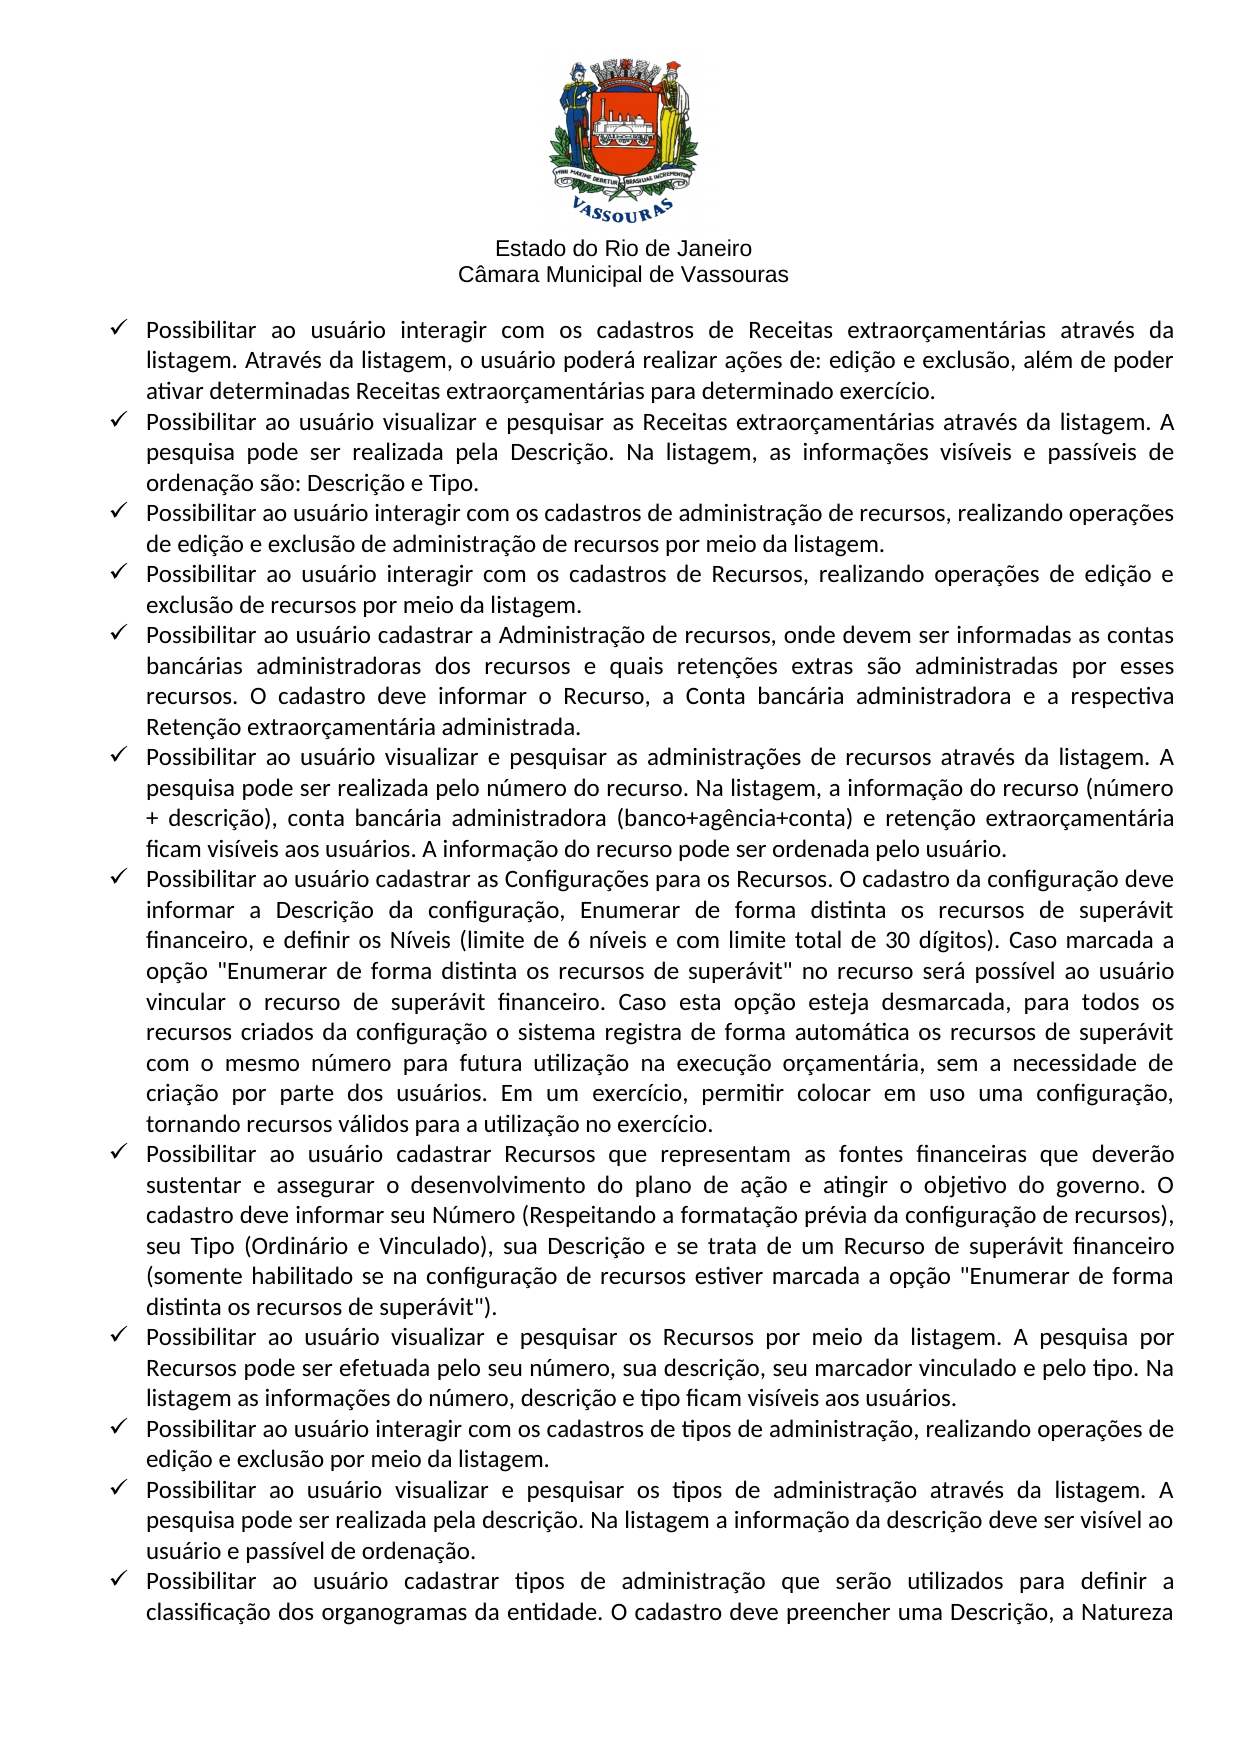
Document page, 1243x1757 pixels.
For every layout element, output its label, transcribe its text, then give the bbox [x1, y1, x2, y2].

picture [531, 47, 718, 236]
list Possibilitar ao usuário interagir com os cadastros de administração de recursos, realizando operações de edição e exclusão de administração de recursos por meio da listagem. [108, 497, 1176, 558]
list Possibilitar ao usuário interagir com os cadastros de Recursos, realizando operações de edição e exclusão de recursos por meio da listagem. [108, 558, 1176, 619]
list Possibilitar ao usuário visualizar e pesquisar as Receitas extraorçamentárias através da listagem. A pesquisa pode ser realizada pela Descrição. Na listagem, as informações visíveis e passíveis de ordenação são: Descrição e Tipo. [108, 406, 1176, 497]
list Possibilitar ao usuário interagir com os cadastros de tipos de administração, realizando operações de edição e exclusão por meio da listagem. [108, 1413, 1176, 1474]
list Possibilitar ao usuário visualizar e pesquisar os tipos de administração através da listagem. A pesquisa pode ser realizada pela descrição. Na listagem a informação da descrição deve ser visível ao usuário e passível de ordenação. [108, 1474, 1176, 1566]
list Possibilitar ao usuário visualizar e pesquisar os Recursos por meio da listagem. A pesquisa por Recursos pode ser efetuada pelo seu número, sua descrição, seu marcador vinculado e pelo tipo. Na listagem as informações do número, descrição e tipo ficam visíveis aos usuários. [108, 1321, 1176, 1413]
list Possibilitar ao usuário cadastrar as Configurações para os Recursos. O cadastro da configuração deve informar a Descrição da configuração, Enumerar de forma distinta os recursos de superávit financeiro, e definir os Níveis (limite de 6 níveis e com limite total de 30 dígitos). Caso marcada a opção "Enumerar de forma distinta os recursos de superávit" no recurso será possível ao usuário vincular o recurso de superávit financeiro. Caso esta opção esteja desmarcada, para todos os recursos criados da configuração o sistema registra de forma automática os recursos de superávit com o mesmo número para futura utilização na execução orçamentária, sem a necessidade de criação por parte dos usuários. Em um exercício, permitir colocar em uso uma configuração, tornando recursos válidos para a utilização no exercício. [108, 863, 1176, 1138]
list Possibilitar ao usuário cadastrar Recursos que representam as fontes financeiras que deverão sustentar e assegurar o desenvolvimento do plano de ação e atingir o objetivo do governo. O cadastro deve informar seu Número (Respeitando a formatação prévia da configuração de recursos), seu Tipo (Ordinário e Vinculado), sua Descrição e se trata de um Recurso de superávit financeiro (somente habilitado se na configuração de recursos estiver marcada a opção "Enumerar de forma distinta os recursos de superávit"). [108, 1138, 1176, 1321]
list Possibilitar ao usuário cadastrar a Administração de recursos, onde devem ser informadas as contas bancárias administradoras dos recursos e quais retenções extras são administradas por esses recursos. O cadastro deve informar o Recurso, a Conta bancária administradora e a respectiva Retenção extraorçamentária administrada. [108, 619, 1176, 741]
list Possibilitar ao usuário interagir com os cadastros de Receitas extraorçamentárias através da listagem. Através da listagem, o usuário poderá realizar ações de: edição e exclusão, além de poder ativar determinadas Receitas extraorçamentárias para determinado exercício. [108, 314, 1176, 406]
list Possibilitar ao usuário visualizar e pesquisar as administrações de recursos através da listagem. A pesquisa pode ser realizada pelo número do recurso. Na listagem, a informação do recurso (número + descrição), conta bancária administradora (banco+agência+conta) e retenção extraorçamentária ficam visíveis aos usuários. A informação do recurso pode ser ordenada pelo usuário. [108, 741, 1176, 863]
